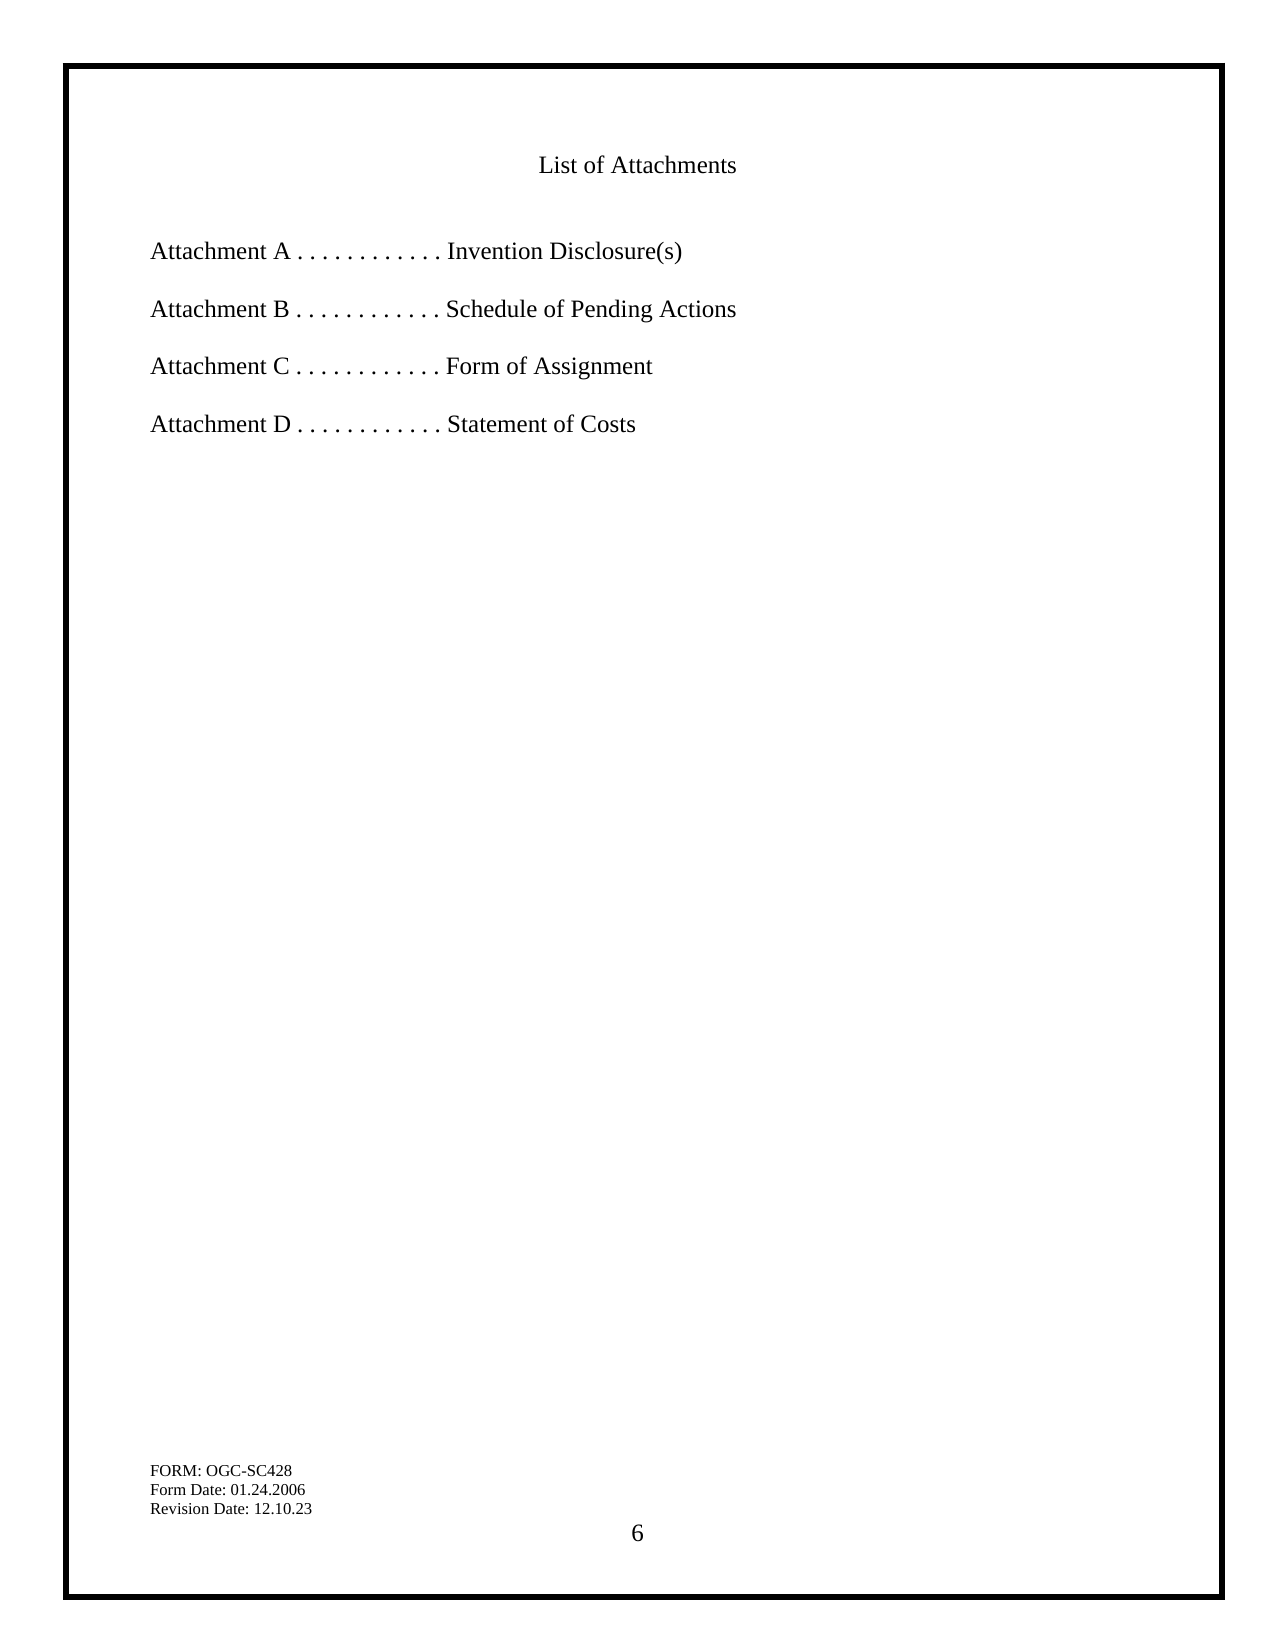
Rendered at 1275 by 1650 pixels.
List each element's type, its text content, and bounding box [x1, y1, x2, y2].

text Attachment C . . . . . . . . . . . . Form of Assignment [150, 351, 1125, 380]
text List of Attachments [150, 150, 1125, 179]
text Attachment D . . . . . . . . . . . . Statement of Costs [150, 409, 1125, 437]
text Attachment B . . . . . . . . . . . . Schedule of Pending Actions [150, 294, 1125, 322]
text Attachment A . . . . . . . . . . . . Invention Disclosure(s) [150, 236, 1125, 265]
